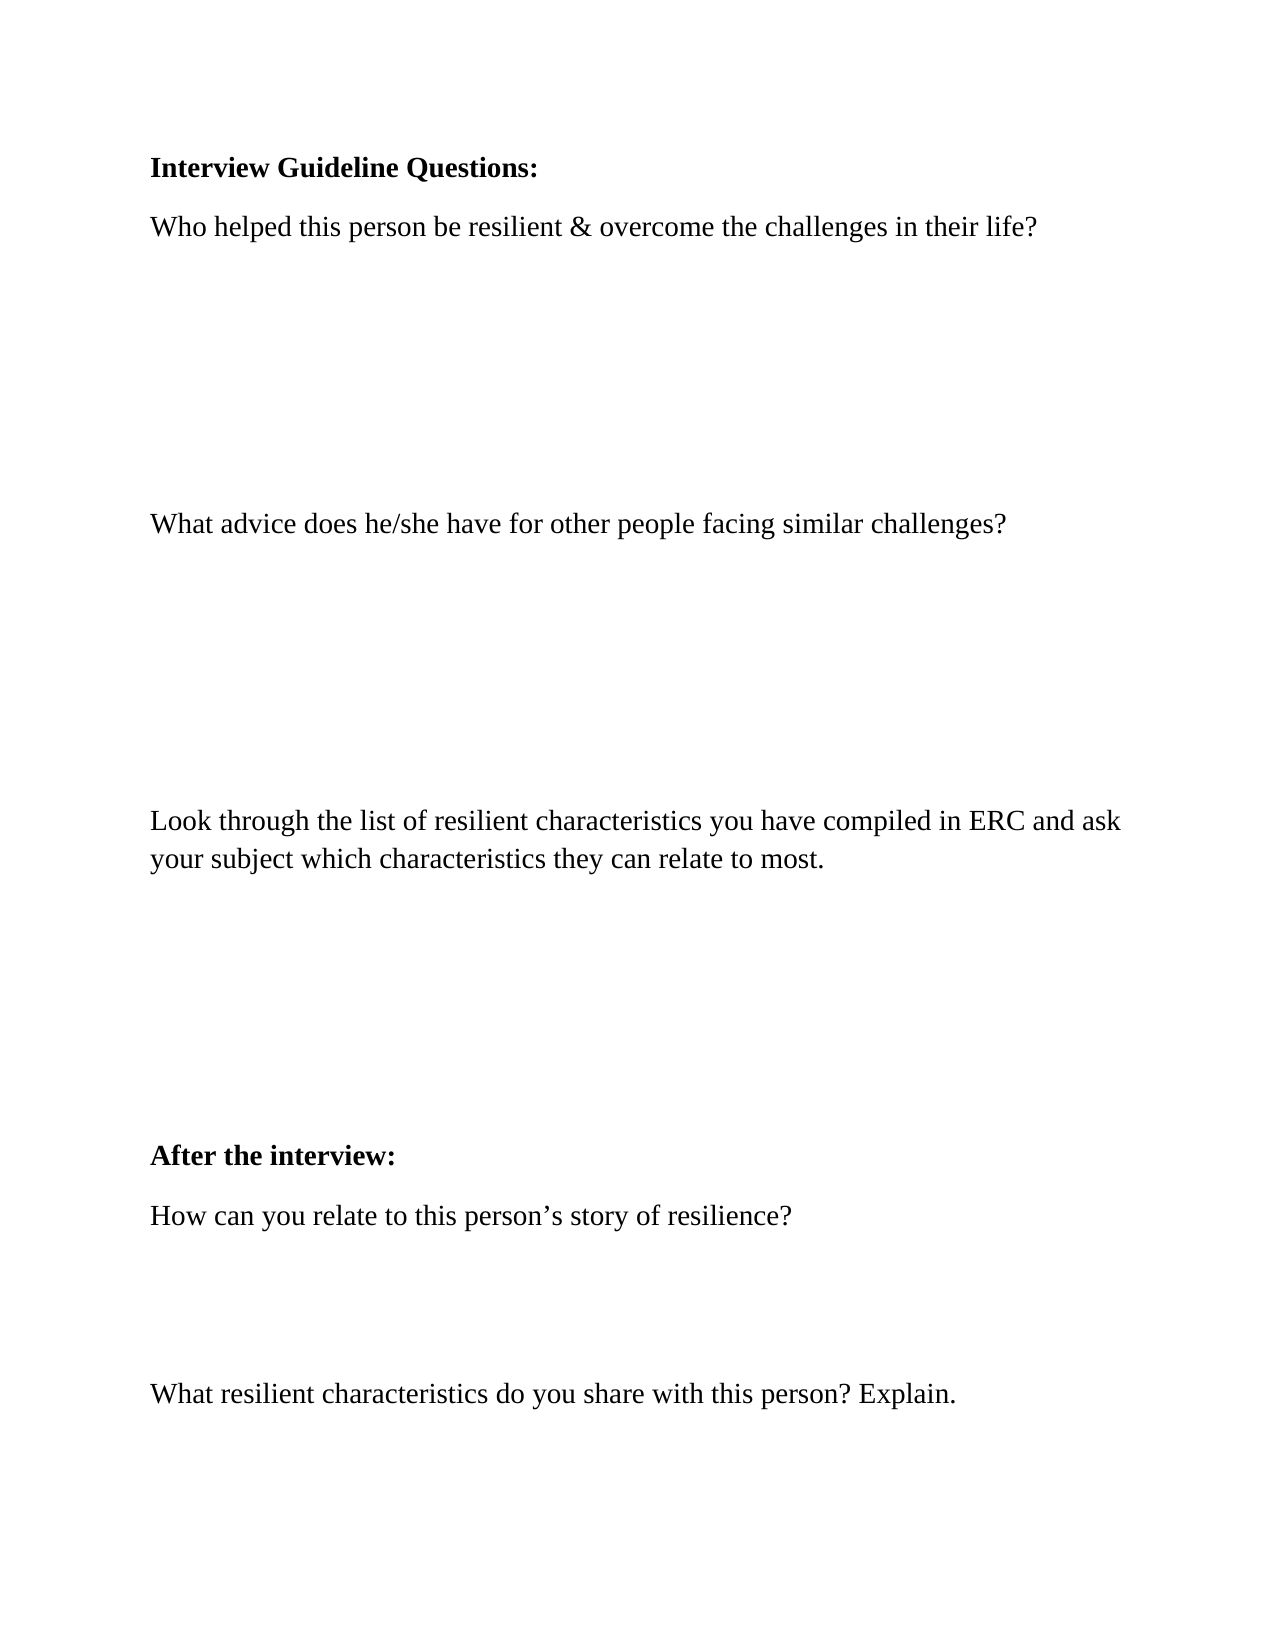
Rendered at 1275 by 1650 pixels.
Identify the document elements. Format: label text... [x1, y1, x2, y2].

text Look through the list of resilient characteristics you have compiled in ERC and ask your subject which characteristics they can relate to most. [150, 803, 1125, 875]
text After the interview: [150, 1138, 1125, 1172]
text Interview Guideline Questions: [150, 150, 1125, 183]
text How can you relate to this person’s story of resilience? [150, 1198, 1125, 1231]
text What advice does he/she have for other people facing similar challenges? [150, 506, 1125, 540]
text Who helped this person be resilient & overcome the challenges in their life? [150, 209, 1125, 243]
text What resilient characteristics do you share with this person? Explain. [150, 1376, 1125, 1409]
